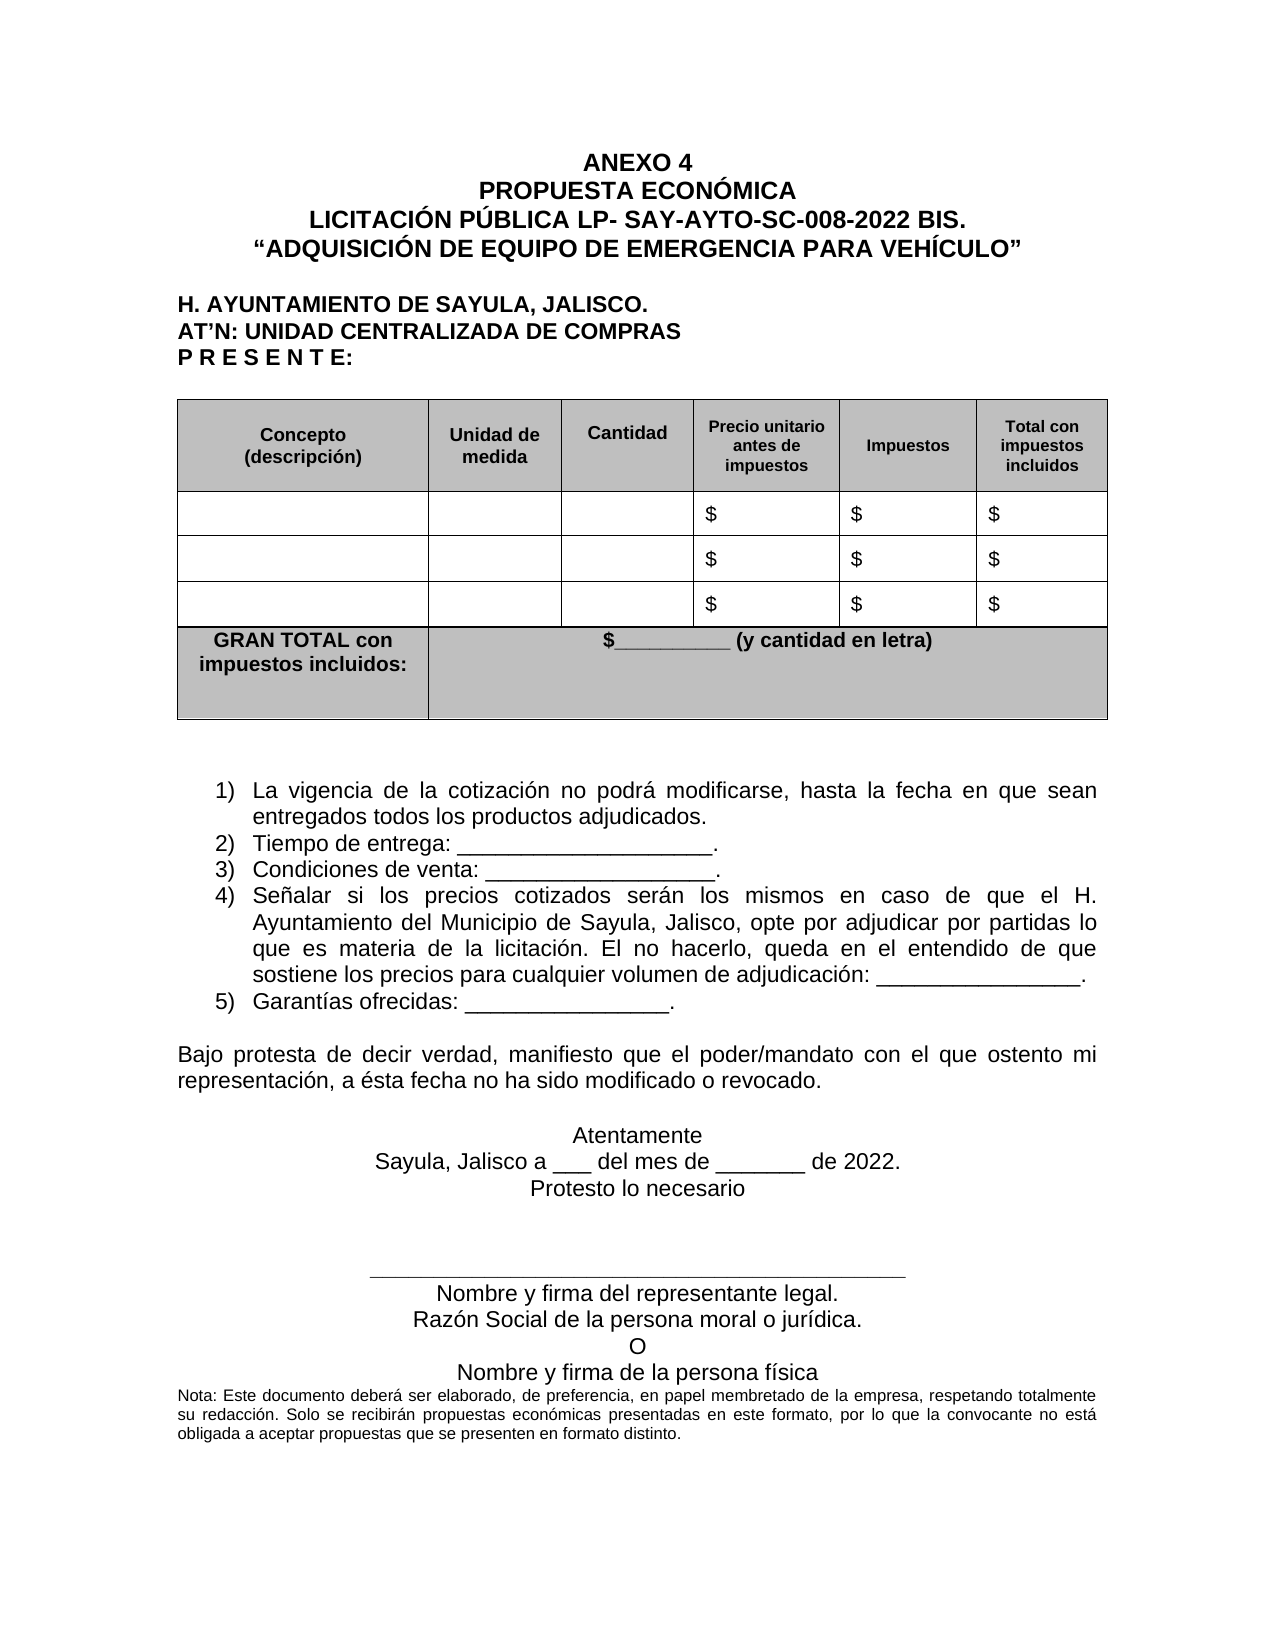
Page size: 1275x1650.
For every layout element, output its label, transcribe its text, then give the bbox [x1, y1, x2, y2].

text O [177, 1333, 1098, 1359]
table_cell [562, 536, 693, 581]
table_cell [429, 536, 561, 581]
table_cell [429, 492, 561, 534]
table_header Impuestos [840, 400, 976, 491]
text Atentamente [177, 1122, 1098, 1148]
table_cell $__________ (y cantidad en letra) [429, 628, 1107, 718]
text P R E S E N T E: [177, 344, 1098, 370]
text __________________________________________ [177, 1254, 1098, 1280]
text Nombre y firma del representante legal. [177, 1280, 1098, 1306]
table_cell $ [694, 582, 839, 626]
table_cell [178, 582, 428, 626]
text ANEXO 4 [177, 148, 1098, 176]
table_cell GRAN TOTAL con impuestos incluidos: [178, 628, 428, 718]
table_cell $ [840, 492, 976, 534]
table_header Total con impuestos incluidos [977, 400, 1107, 491]
text LICITACIÓN PÚBLICA LP- SAY-AYTO-SC-008-2022 BIS. [177, 205, 1098, 234]
text Bajo protesta de decir verdad, manifiesto que el poder/mandato con el que ostento mi representación, a ésta fecha no ha sido modificado o revocado. [177, 1041, 1098, 1093]
table_cell $ [694, 492, 839, 534]
table_cell $ [840, 536, 976, 581]
table_header Precio unitario antes de impuestos [694, 400, 839, 491]
text PROPUESTA ECONÓMICA [177, 176, 1098, 205]
list La vigencia de la cotización no podrá modificarse, hasta la fecha en que sean entregados todos los productos adjudicados. [215, 777, 1098, 830]
table_cell [178, 536, 428, 581]
text Protesto lo necesario [177, 1175, 1098, 1201]
text Nota: Este documento deberá ser elaborado, de preferencia, en papel membretado de la empresa, respetando totalmente su redacción. Solo se recibirán propuestas económicas presentadas en este formato, por lo que la convocante no está obligada a aceptar propuestas que se presenten en formato distinto. [177, 1386, 1098, 1443]
table_header Cantidad [562, 400, 693, 491]
text Nombre y firma de la persona física [177, 1359, 1098, 1386]
list Garantías ofrecidas: ________________. [215, 988, 1098, 1014]
text H. AYUNTAMIENTO DE SAYULA, JALISCO. [177, 291, 1098, 318]
table_cell $ [977, 582, 1107, 626]
list Tiempo de entrega: ____________________. [215, 830, 1098, 856]
table_header Unidad de medida [429, 400, 561, 491]
table_cell $ [977, 492, 1107, 534]
table_header Concepto (descripción) [178, 400, 428, 491]
list Señalar si los precios cotizados serán los mismos en caso de que el H. Ayuntamiento del Municipio de Sayula, Jalisco, opte por adjudicar por partidas lo que es materia de la licitación. El no hacerlo, queda en el entendido de que sostiene los precios para cualquier volumen de adjudicación: ________________. [215, 882, 1098, 988]
table_cell [562, 492, 693, 534]
text Sayula, Jalisco a ___ del mes de _______ de 2022. [177, 1148, 1098, 1175]
table_cell $ [977, 536, 1107, 581]
table_cell [178, 492, 428, 534]
text AT’N: UNIDAD CENTRALIZADA DE COMPRAS [177, 318, 1098, 344]
table_cell $ [840, 582, 976, 626]
text Razón Social de la persona moral o jurídica. [177, 1306, 1098, 1333]
table_cell [429, 582, 561, 626]
table_cell [562, 582, 693, 626]
table_cell $ [694, 536, 839, 581]
list Condiciones de venta: __________________. [215, 856, 1098, 882]
text “ADQUISICIÓN DE EQUIPO DE EMERGENCIA PARA VEHÍCULO” [177, 234, 1098, 263]
